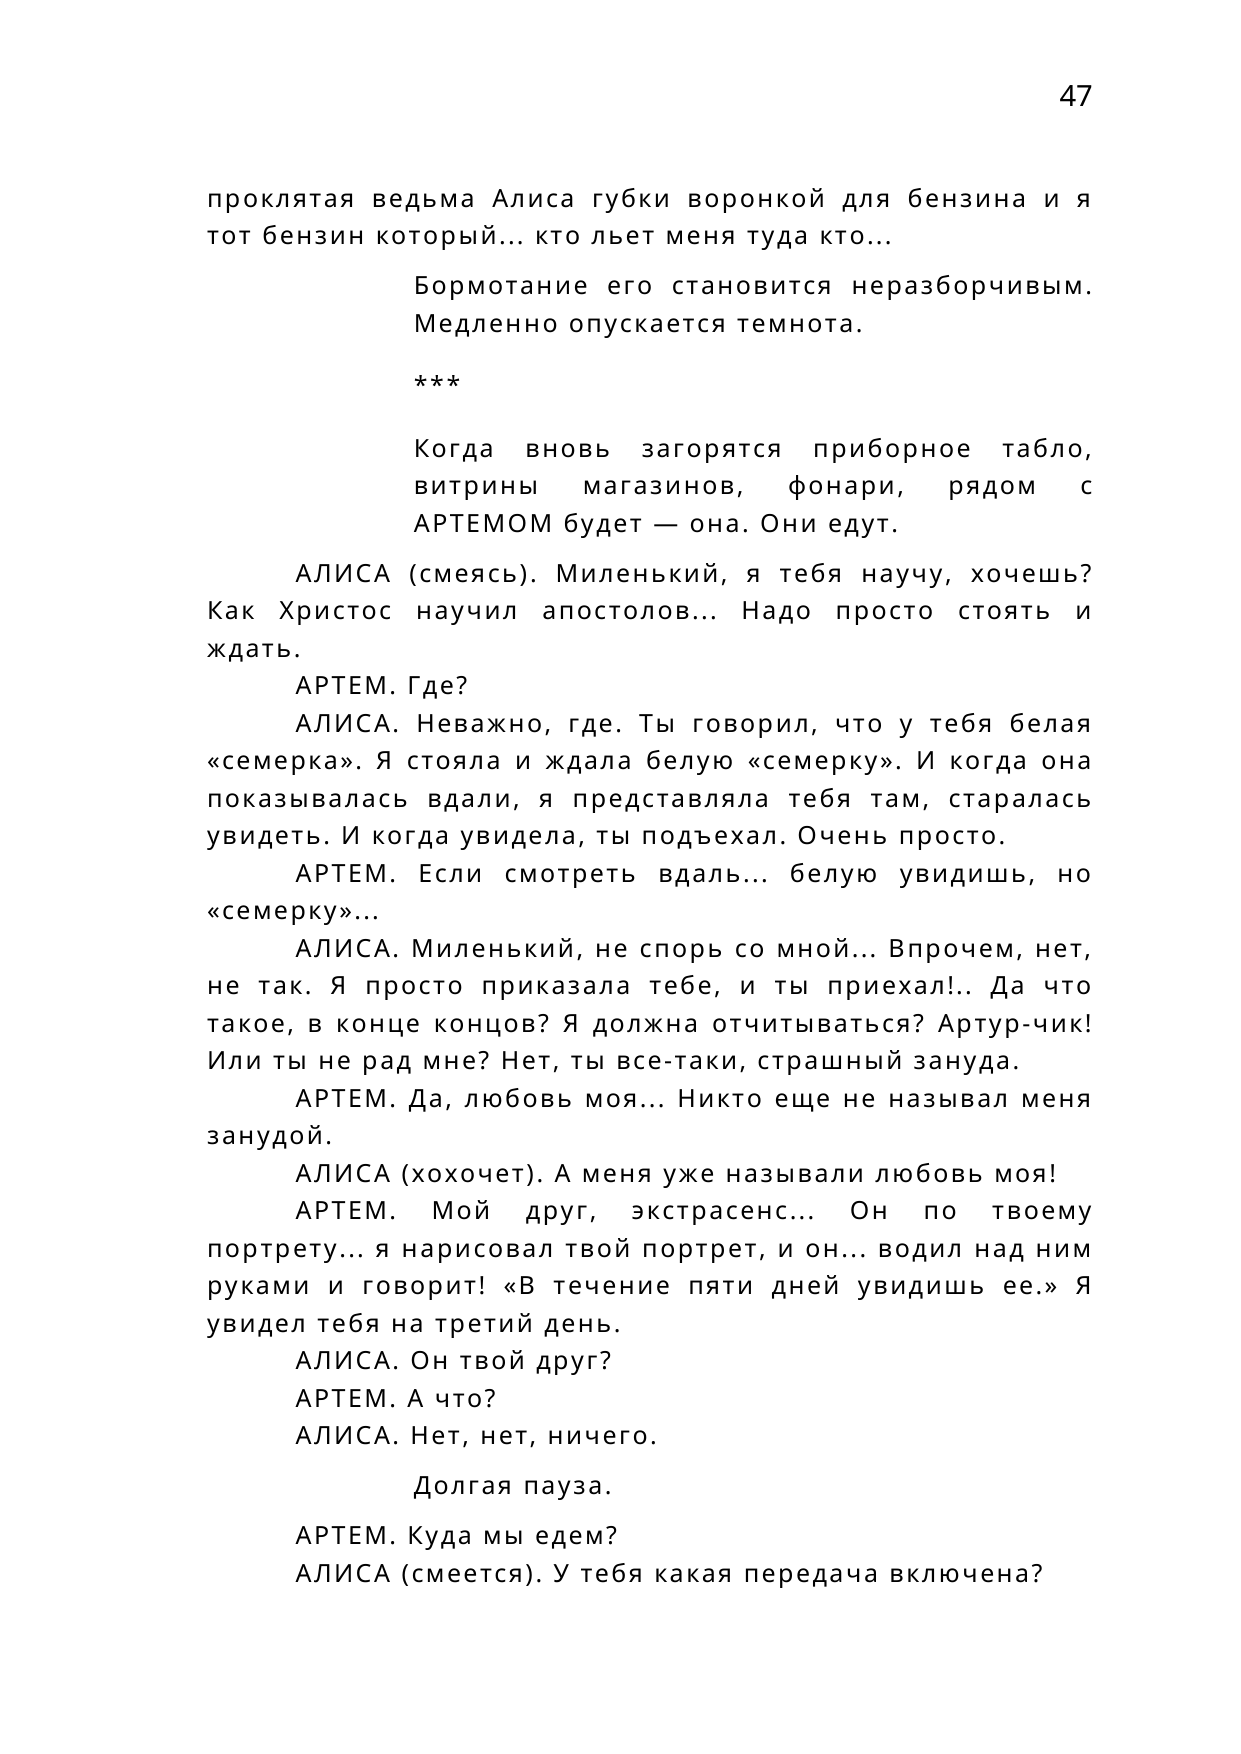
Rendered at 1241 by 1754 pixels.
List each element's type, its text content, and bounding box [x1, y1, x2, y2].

text АЛИСА. Он твой друг? [207, 1340, 1092, 1377]
text АРТЕМ. Куда мы едем? [207, 1515, 1092, 1552]
text Когда вновь загорятся приборное табло, витрины магазинов, фонари, рядом с АРТЕМОМ будет — она. Они едут. [413, 427, 1092, 540]
text АЛИСА. Миленький, не спорь со мной... Впрочем, нет, не так. Я просто приказала тебе, и ты приехал!.. Да что такое, в конце концов? Я должна отчитываться? Артур-чик! Или ты не рад мне? Нет, ты все-таки, страшный зануда. [207, 927, 1092, 1077]
text АЛИСА (смеясь). Миленький, я тебя научу, хочешь? Как Христос научил апостолов... Надо просто стоять и ждать. [207, 552, 1092, 665]
text АРТЕМ. Если смотреть вдаль... белую увидишь, но «семерку»... [207, 852, 1092, 927]
text *** [413, 365, 1092, 402]
text Бормотание его становится неразборчивым. Медленно опускается темнота. [413, 265, 1092, 340]
text АРТЕМ. А что? [207, 1377, 1092, 1415]
text АРТЕМ. Да, любовь моя... Никто еще не называл меня занудой. [207, 1077, 1092, 1152]
text АЛИСА (смеется). У тебя какая передача включена? [207, 1552, 1092, 1590]
text АРТЕМ. Где? [207, 665, 1092, 702]
text АЛИСА. Нет, нет, ничего. [207, 1415, 1092, 1452]
text Долгая пауза. [413, 1465, 1092, 1502]
text АЛИСА (хохочет). А меня уже называли любовь моя! [207, 1152, 1092, 1190]
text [207, 177, 1092, 252]
text АРТЕМ. Мой друг, экстрасенс... Он по твоему портрету... я нарисовал твой портрет, и он... водил над ним руками и говорит! «В течение пяти дней увидишь ее.» Я увидел тебя на третий день. [207, 1190, 1092, 1340]
text АЛИСА. Неважно, где. Ты говорил, что у тебя белая «семерка». Я стояла и ждала белую «семерку». И когда она показывалась вдали, я представляла тебя там, старалась увидеть. И когда увидела, ты подъехал. Очень просто. [207, 702, 1092, 852]
